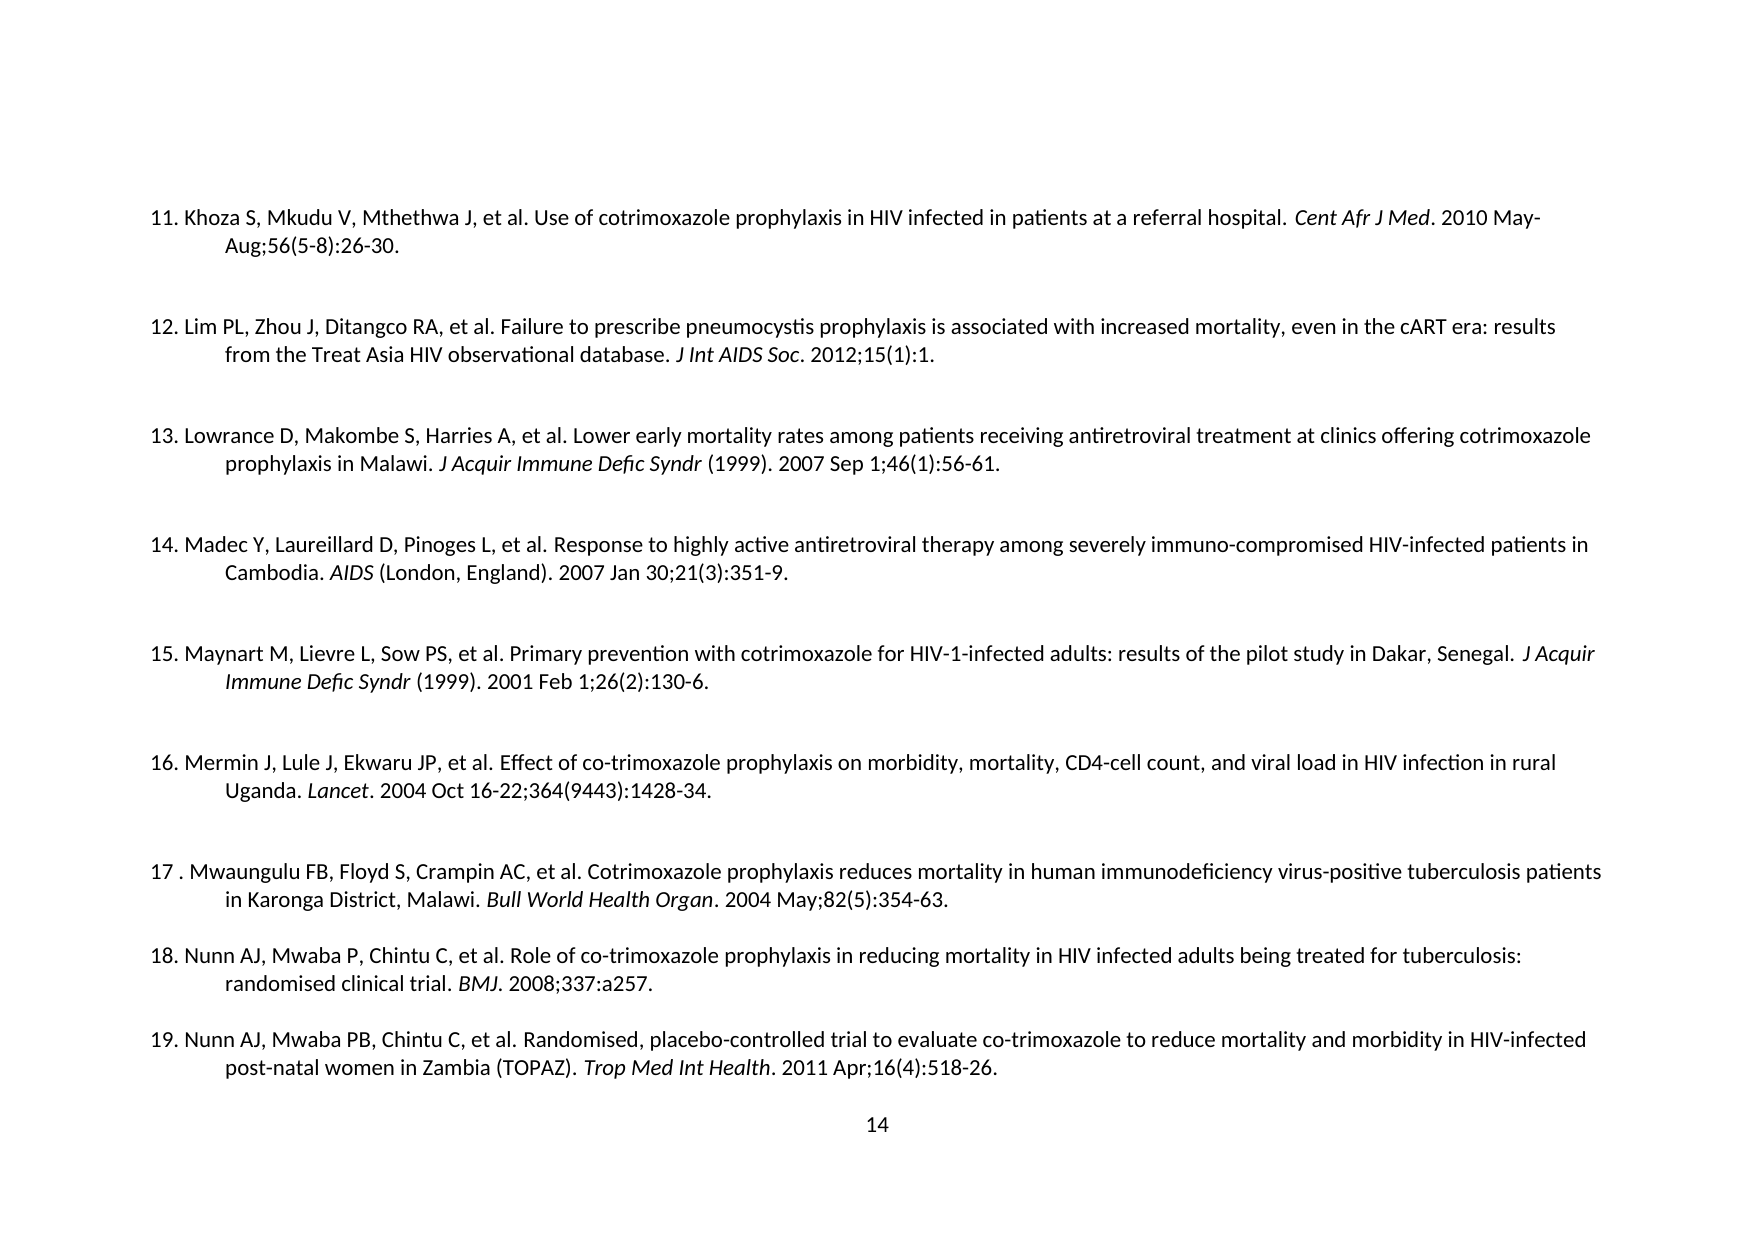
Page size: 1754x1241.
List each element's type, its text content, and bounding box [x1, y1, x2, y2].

text 13. Lowrance D, Makombe S, Harries A, et al. Lower early mortality rates among patients receiving antiretroviral treatment at clinics offering cotrimoxazole prophylaxis in Malawi. J Acquir Immune Defic Syndr (1999). 2007 Sep 1;46(1):56-61. [150, 421, 1604, 477]
text 18. Nunn AJ, Mwaba P, Chintu C, et al. Role of co-trimoxazole prophylaxis in reducing mortality in HIV infected adults being treated for tuberculosis: randomised clinical trial. BMJ. 2008;337:a257. [150, 941, 1604, 997]
text 19. Nunn AJ, Mwaba PB, Chintu C, et al. Randomised, placebo-controlled trial to evaluate co-trimoxazole to reduce mortality and morbidity in HIV-infected post-natal women in Zambia (TOPAZ). Trop Med Int Health. 2011 Apr;16(4):518-26. [150, 1026, 1604, 1082]
text 14. Madec Y, Laureillard D, Pinoges L, et al. Response to highly active antiretroviral therapy among severely immuno-compromised HIV-infected patients in Cambodia. AIDS (London, England). 2007 Jan 30;21(3):351-9. [150, 530, 1604, 586]
text 12. Lim PL, Zhou J, Ditangco RA, et al. Failure to prescribe pneumocystis prophylaxis is associated with increased mortality, even in the cART era: results from the Treat Asia HIV observational database. J Int AIDS Soc. 2012;15(1):1. [150, 312, 1604, 368]
text 17 . Mwaungulu FB, Floyd S, Crampin AC, et al. Cotrimoxazole prophylaxis reduces mortality in human immunodeficiency virus-positive tuberculosis patients in Karonga District, Malawi. Bull World Health Organ. 2004 May;82(5):354-63. [150, 857, 1604, 913]
text 16. Mermin J, Lule J, Ekwaru JP, et al. Effect of co-trimoxazole prophylaxis on morbidity, mortality, CD4-cell count, and viral load in HIV infection in rural Uganda. Lancet. 2004 Oct 16-22;364(9443):1428-34. [150, 748, 1604, 804]
text 11. Khoza S, Mkudu V, Mthethwa J, et al. Use of cotrimoxazole prophylaxis in HIV infected in patients at a referral hospital. Cent Afr J Med. 2010 May-Aug;56(5-8):26-30. [150, 203, 1604, 259]
text 15. Maynart M, Lievre L, Sow PS, et al. Primary prevention with cotrimoxazole for HIV-1-infected adults: results of the pilot study in Dakar, Senegal. J Acquir Immune Defic Syndr (1999). 2001 Feb 1;26(2):130-6. [150, 639, 1604, 695]
